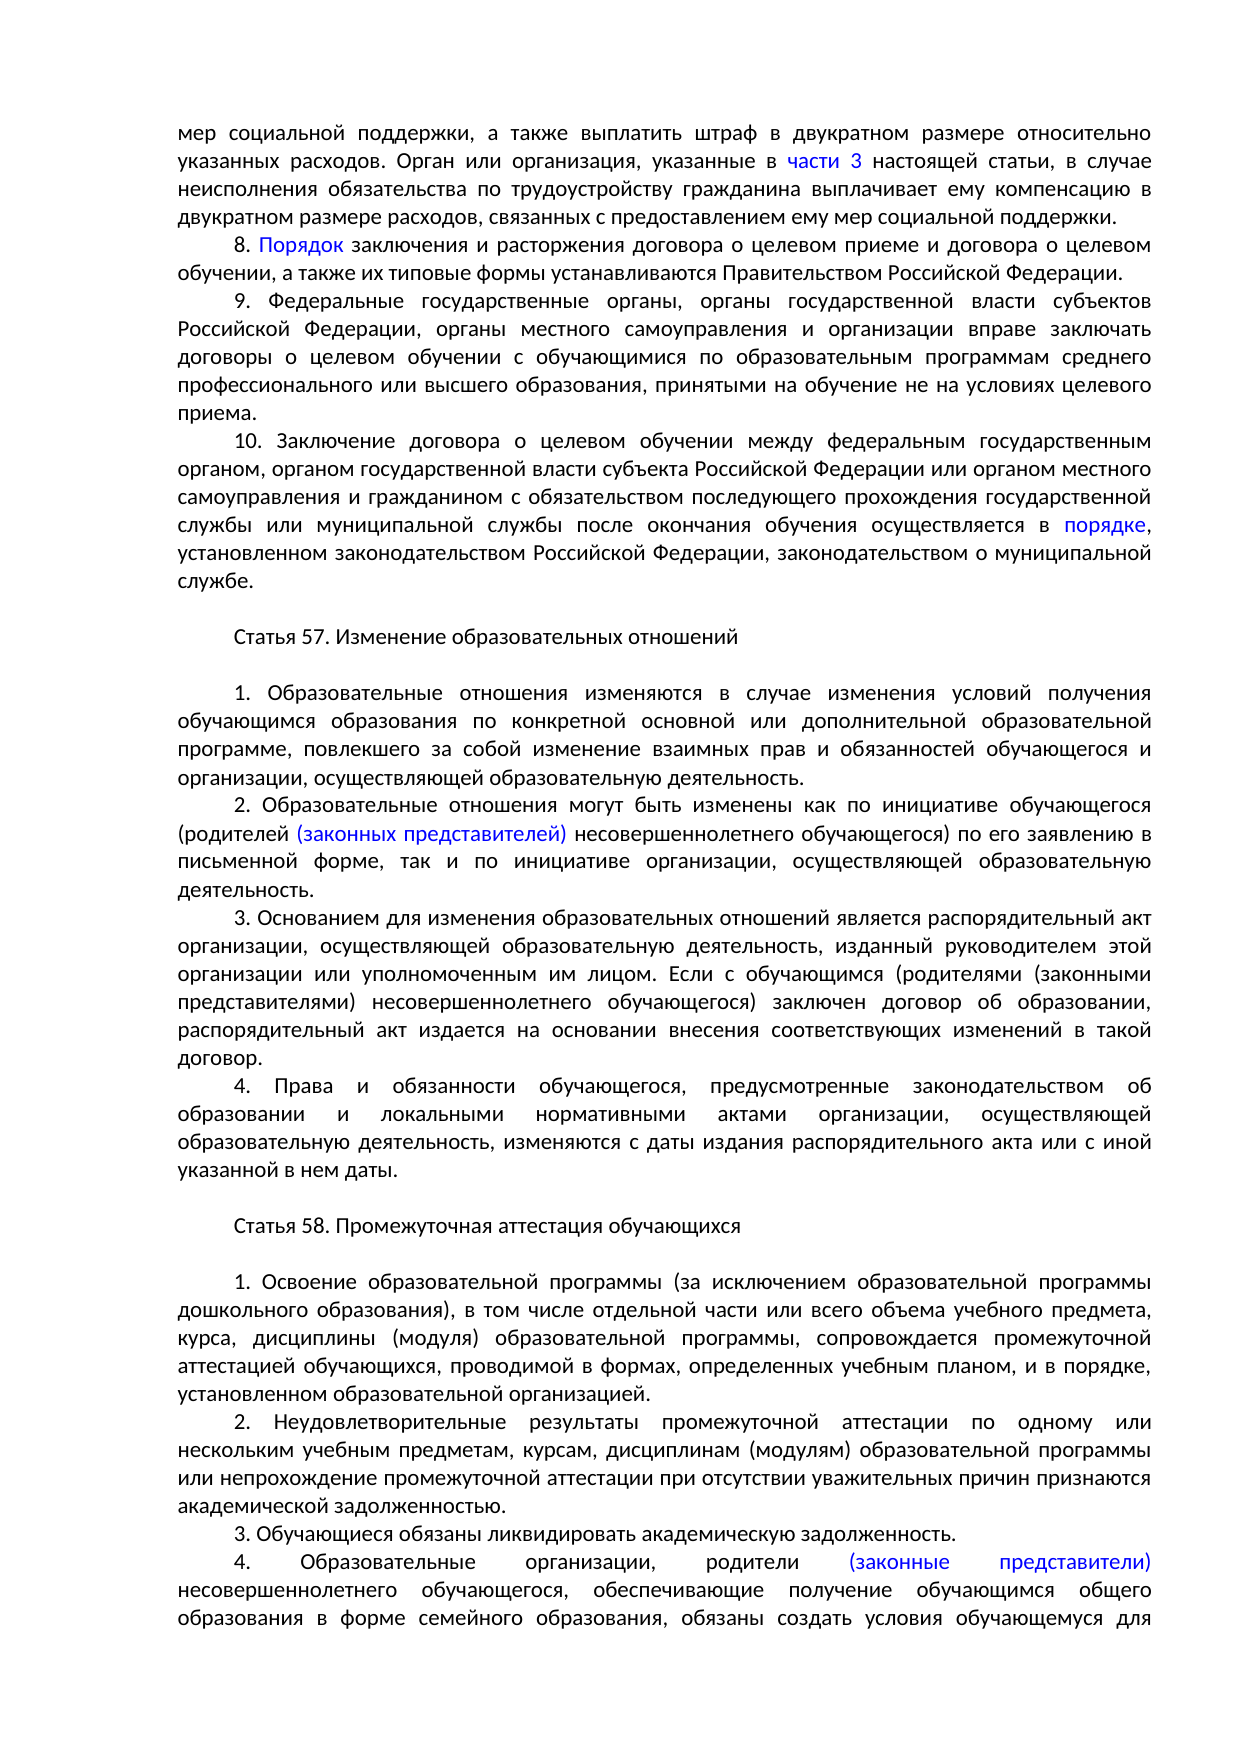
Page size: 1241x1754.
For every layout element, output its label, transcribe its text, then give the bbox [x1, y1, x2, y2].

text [177, 118, 1152, 230]
text 1. Освоение образовательной программы (за исключением образовательной программы дошкольного образования), в том числе отдельной части или всего объема учебного предмета, курса, дисциплины (модуля) образовательной программы, сопровождается промежуточной аттестацией обучающихся, проводимой в формах, определенных учебным планом, и в порядке, установленном образовательной организацией. [177, 1267, 1152, 1407]
text Статья 58. Промежуточная аттестация обучающихся [177, 1211, 1152, 1239]
text 9. Федеральные государственные органы, органы государственной власти субъектов Российской Федерации, органы местного самоуправления и организации вправе заключать договоры о целевом обучении с обучающимися по образовательным программам среднего профессионального или высшего образования, принятыми на обучение не на условиях целевого приема. [177, 286, 1152, 426]
text 2. Образовательные отношения могут быть изменены как по инициативе обучающегося (родителей (законных представителей) несовершеннолетнего обучающегося) по его заявлению в письменной форме, так и по инициативе организации, осуществляющей образовательную деятельность. [177, 791, 1152, 903]
text 2. Неудовлетворительные результаты промежуточной аттестации по одному или нескольким учебным предметам, курсам, дисциплинам (модулям) образовательной программы или непрохождение промежуточной аттестации при отсутствии уважительных причин признаются академической задолженностью. [177, 1407, 1152, 1519]
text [177, 1547, 1152, 1631]
text 10. Заключение договора о целевом обучении между федеральным государственным органом, органом государственной власти субъекта Российской Федерации или органом местного самоуправления и гражданином с обязательством последующего прохождения государственной службы или муниципальной службы после окончания обучения осуществляется в порядке, установленном законодательством Российской Федерации, законодательством о муниципальной службе. [177, 426, 1152, 594]
text 1. Образовательные отношения изменяются в случае изменения условий получения обучающимся образования по конкретной основной или дополнительной образовательной программе, повлекшего за собой изменение взаимных прав и обязанностей обучающегося и организации, осуществляющей образовательную деятельность. [177, 678, 1152, 791]
text 8. Порядок заключения и расторжения договора о целевом приеме и договора о целевом обучении, а также их типовые формы устанавливаются Правительством Российской Федерации. [177, 230, 1152, 286]
text 4. Права и обязанности обучающегося, предусмотренные законодательством об образовании и локальными нормативными актами организации, осуществляющей образовательную деятельность, изменяются с даты издания распорядительного акта или с иной указанной в нем даты. [177, 1071, 1152, 1183]
text Статья 57. Изменение образовательных отношений [177, 622, 1152, 651]
text 3. Основанием для изменения образовательных отношений является распорядительный акт организации, осуществляющей образовательную деятельность, изданный руководителем этой организации или уполномоченным им лицом. Если с обучающимся (родителями (законными представителями) несовершеннолетнего обучающегося) заключен договор об образовании, распорядительный акт издается на основании внесения соответствующих изменений в такой договор. [177, 903, 1152, 1071]
text 3. Обучающиеся обязаны ликвидировать академическую задолженность. [177, 1519, 1152, 1547]
